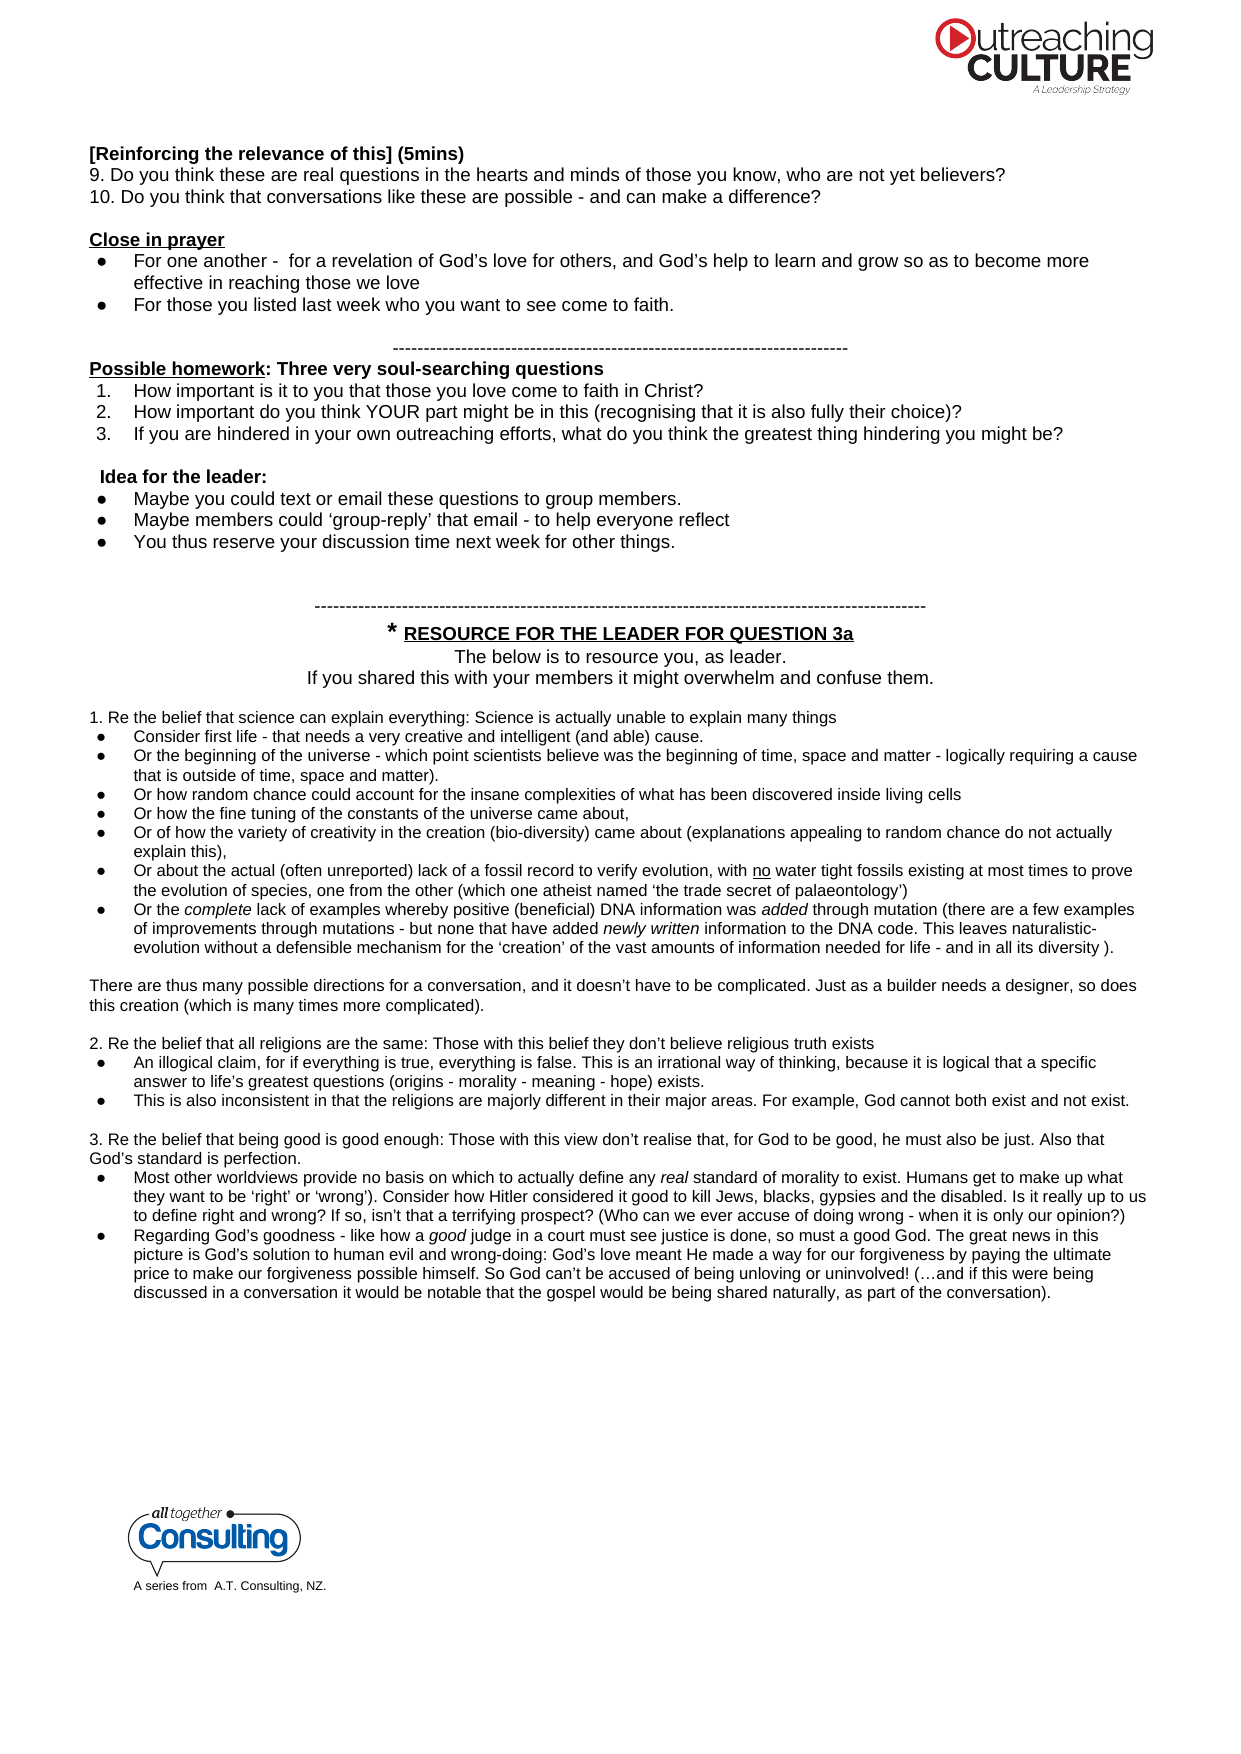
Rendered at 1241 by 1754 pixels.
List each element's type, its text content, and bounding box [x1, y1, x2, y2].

text * RESOURCE FOR THE LEADER FOR QUESTION 3a [89, 617, 1152, 646]
list How important do you think YOUR part might be in this (recognising that it is also fully their choice)? [96, 401, 1152, 423]
text -------------------------------------------------------------------------------------------------- [89, 595, 1152, 617]
list For those you listed last week who you want to see come to faith. [96, 293, 1152, 315]
list This is also inconsistent in that the religions are majorly different in their major areas. For example, God cannot both exist and not exist. [96, 1091, 1152, 1110]
text ------------------------------------------------------------------------- [89, 336, 1152, 358]
list How important is it to you that those you love come to faith in Christ? [96, 379, 1152, 401]
picture [933, 12, 1155, 100]
list Or how the fine tuning of the constants of the universe came about, [96, 804, 1152, 823]
text 1. Re the belief that science can explain everything: Science is actually unable to explain many things [89, 708, 1152, 727]
picture [126, 1505, 302, 1579]
text 3. Re the belief that being good is good enough: Those with this view don’t realise that, for God to be good, he must also be just. Also that God’s standard is perfection. [89, 1129, 1152, 1168]
text Possible homework: Three very soul-searching questions [89, 358, 1152, 379]
list Maybe you could text or email these questions to group members. [96, 487, 1152, 509]
text Close in prayer [89, 229, 1152, 250]
list Maybe members could ‘group-reply’ that email - to help everyone reflect [96, 509, 1152, 531]
list Or the beginning of the universe - which point scientists believe was the beginning of time, space and matter - logically requiring a cause that is outside of time, space and matter). [96, 746, 1152, 784]
text There are thus many possible directions for a conversation, and it doesn’t have to be complicated. Just as a builder needs a designer, so does this creation (which is many times more complicated). [89, 976, 1152, 1014]
list An illogical claim, for if everything is true, everything is false. This is an irrational way of thinking, because it is logical that a specific answer to life’s greatest questions (origins - morality - meaning - hope) exists. [96, 1053, 1152, 1091]
list Or how random chance could account for the insane complexities of what has been discovered inside living cells [96, 784, 1152, 804]
text If you shared this with your members it might overwhelm and confuse them. [89, 667, 1152, 689]
text The below is to resource you, as leader. [89, 646, 1152, 667]
list You thus reserve your discussion time next week for other things. [96, 531, 1152, 552]
list Or of how the variety of creativity in the creation (bio-diversity) came about (explanations appealing to random chance do not actually explain this), [96, 823, 1152, 861]
list For one another - for a revelation of God’s love for others, and God’s help to learn and grow so as to become more effective in reaching those we love [96, 250, 1152, 293]
list Most other worldviews provide no basis on which to actually define any real standard of morality to exist. Humans get to make up what they want to be ‘right’ or ‘wrong’). Consider how Hitler considered it good to kill Jews, blacks, gypsies and the disabled. Is it really up to us to define right and wrong? If so, isn’t that a terrifying prospect? (Who can we ever accuse of doing wrong - when it is only our opinion?) [96, 1168, 1152, 1225]
list Or about the actual (often unreported) lack of a fossil record to verify evolution, with no water tight fossils existing at most times to prove the evolution of species, one from the other (which one atheist named ‘the trade secret of palaeontology’) [96, 861, 1152, 899]
text [Reinforcing the relevance of this] (5mins) [89, 142, 1152, 164]
text 2. Re the belief that all religions are the same: Those with this belief they don’t believe religious truth exists [89, 1034, 1152, 1053]
text Idea for the leader: [89, 466, 1152, 487]
list If you are hindered in your own outreaching efforts, what do you think the greatest thing hindering you might be? [96, 423, 1152, 444]
text 9. Do you think these are real questions in the hearts and minds of those you know, who are not yet believers? [89, 164, 1152, 186]
text 10. Do you think that conversations like these are possible - and can make a difference? [89, 186, 1152, 207]
list Regarding God’s goodness - like how a good judge in a court must see justice is done, so must a good God. The great news in this picture is God’s solution to human evil and wrong-doing: God’s love meant He made a way for our forgiveness by paying the ultimate price to make our forgiveness possible himself. So God can’t be accused of being unloving or uninvolved! (…and if this were being discussed in a conversation it would be notable that the gospel would be being shared naturally, as part of the conversation). [96, 1225, 1152, 1302]
list Or the complete lack of examples whereby positive (beneficial) DNA information was added through mutation (there are a few examples of improvements through mutations - but none that have added newly written information to the DNA code. This leaves naturalistic-evolution without a defensible mechanism for the ‘creation’ of the vast amounts of information needed for life - and in all its diversity ). [96, 899, 1152, 957]
list Consider first life - that needs a very creative and intelligent (and able) cause. [96, 727, 1152, 746]
